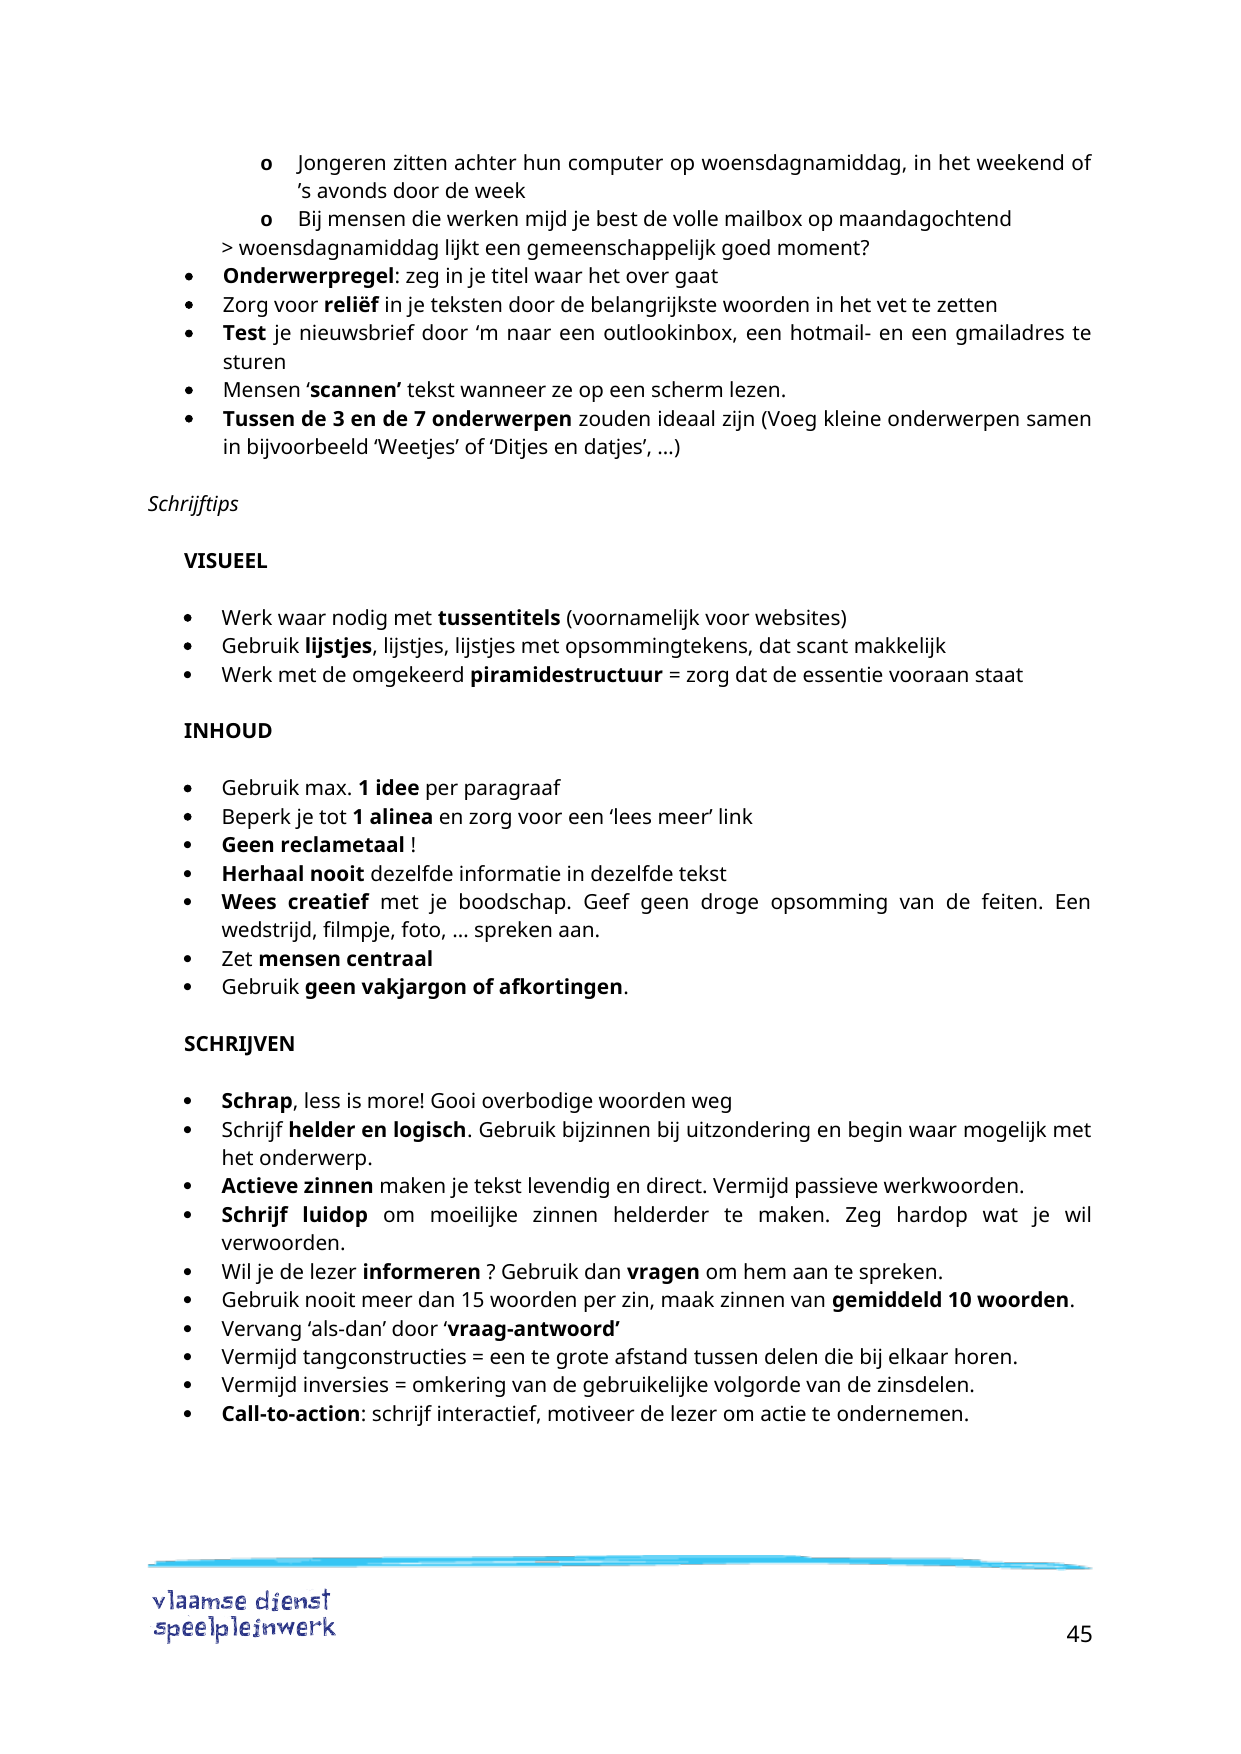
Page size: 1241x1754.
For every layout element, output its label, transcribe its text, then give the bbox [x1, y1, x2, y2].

text SCHRIJVEN [184, 1029, 1093, 1058]
list Schrijf luidop om moeilijke zinnen helderder te maken. Zeg hardop wat je wil verwoorden. [184, 1200, 1093, 1257]
picture [147, 1555, 1093, 1571]
list Test je nieuwsbrief door ‘m naar een outlookinbox, een hotmail- en een gmailadres te sturen [185, 318, 1093, 375]
picture [150, 1588, 336, 1644]
list Gebruik nooit meer dan 15 woorden per zin, maak zinnen van gemiddeld 10 woorden. [184, 1285, 1093, 1314]
list Zet mensen centraal [184, 944, 1093, 972]
list Beperk je tot 1 alinea en zorg voor een ‘lees meer’ link [184, 802, 1093, 830]
list Mensen ‘scannen’ tekst wanneer ze op een scherm lezen. [185, 375, 1093, 404]
list Vermijd tangconstructies = een te grote afstand tussen delen die bij elkaar horen. [184, 1342, 1093, 1371]
list Schrijf helder en logisch. Gebruik bijzinnen bij uitzondering en begin waar mogelijk met het onderwerp. [184, 1115, 1093, 1172]
list Gebruik max. 1 idee per paragraaf [184, 773, 1093, 802]
list Gebruik lijstjes, lijstjes, lijstjes met opsommingtekens, dat scant makkelijk [184, 631, 1093, 660]
list Vermijd inversies = omkering van de gebruikelijke volgorde van de zinsdelen. [184, 1371, 1093, 1399]
list Vervang ‘als-dan’ door ‘vraag-antwoord’ [184, 1314, 1093, 1342]
list Schrap, less is more! Gooi overbodige woorden weg [184, 1086, 1093, 1115]
list Geen reclametaal ! [184, 830, 1093, 859]
list Zorg voor reliëf in je teksten door de belangrijkste woorden in het vet te zetten [185, 290, 1093, 318]
text > woensdagnamiddag lijkt een gemeenschappelijk goed moment? [148, 233, 1093, 262]
list Tussen de 3 en de 7 onderwerpen zouden ideaal zijn (Voeg kleine onderwerpen samen in bijvoorbeeld ‘Weetjes’ of ‘Ditjes en datjes’, …) [185, 404, 1093, 461]
list Jongeren zitten achter hun computer op woensdagnamiddag, in het weekend of ’s avonds door de week [260, 148, 1093, 204]
list Onderwerpregel: zeg in je titel waar het over gaat [185, 262, 1093, 290]
text Schrijftips [148, 489, 1093, 517]
list Werk met de omgekeerd piramidestructuur = zorg dat de essentie vooraan staat [184, 660, 1093, 688]
list Wees creatief met je boodschap. Geef geen droge opsomming van de feiten. Een wedstrijd, filmpje, foto, … spreken aan. [184, 887, 1093, 944]
text VISUEEL [184, 546, 1093, 574]
list Werk waar nodig met tussentitels (voornamelijk voor websites) [184, 603, 1093, 631]
list Gebruik geen vakjargon of afkortingen. [184, 972, 1093, 1001]
list Call-to-action: schrijf interactief, motiveer de lezer om actie te ondernemen. [184, 1399, 1093, 1427]
text INHOUD [184, 717, 1093, 745]
list Bij mensen die werken mijd je best de volle mailbox op maandagochtend [260, 204, 1093, 233]
list Herhaal nooit dezelfde informatie in dezelfde tekst [184, 859, 1093, 887]
list Wil je de lezer informeren ? Gebruik dan vragen om hem aan te spreken. [184, 1257, 1093, 1285]
list Actieve zinnen maken je tekst levendig en direct. Vermijd passieve werkwoorden. [184, 1172, 1093, 1200]
